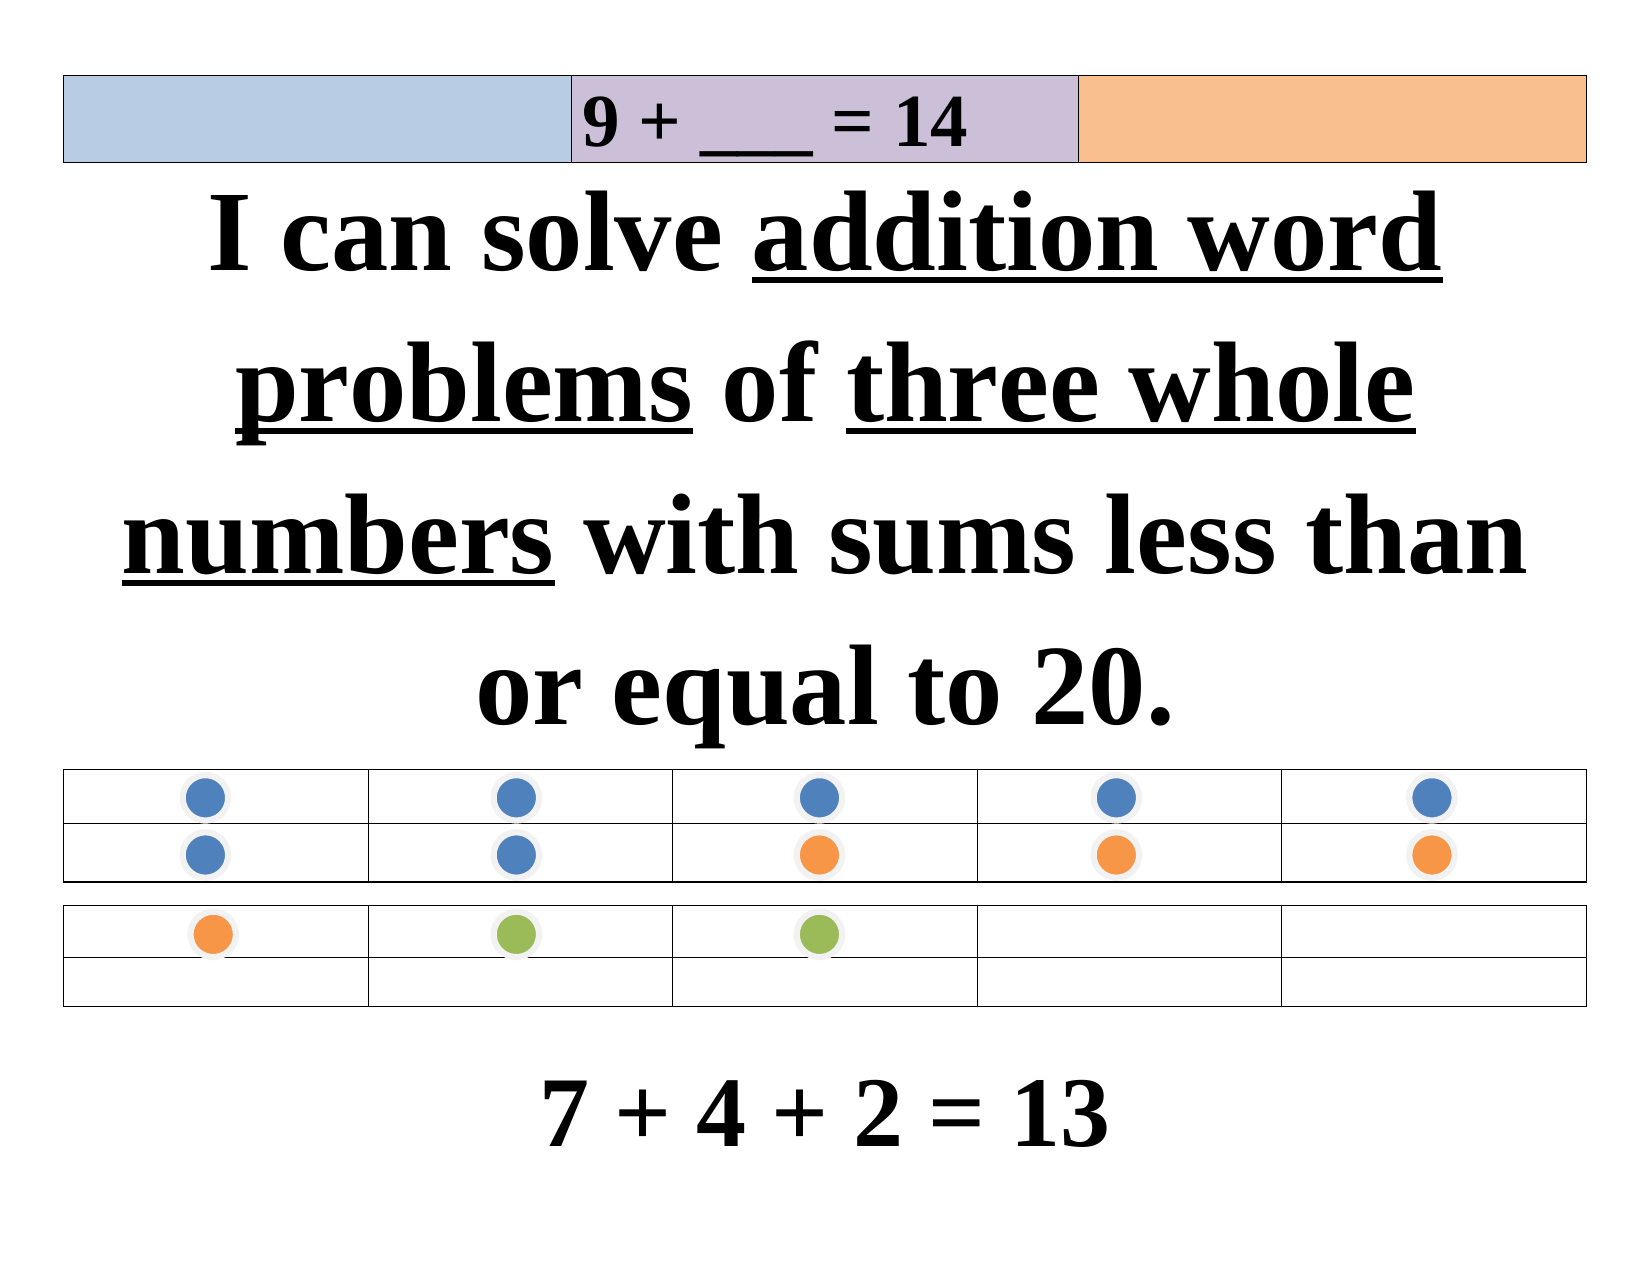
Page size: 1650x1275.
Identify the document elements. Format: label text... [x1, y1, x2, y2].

table_header [369, 770, 672, 823]
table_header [1079, 76, 1586, 162]
table_header [1282, 906, 1586, 957]
table_cell [369, 824, 672, 881]
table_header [572, 76, 1078, 162]
table_cell [1282, 958, 1586, 1006]
text I can solve addition word problems of three whole numbers with sums less than or equal to 20. [75, 163, 1575, 749]
table_cell [978, 958, 1281, 1006]
text 7 + 4 + 2 = 13 [75, 1053, 1575, 1168]
table_cell [64, 824, 368, 881]
table_header [978, 770, 1281, 823]
table_header [978, 906, 1281, 957]
table_header [64, 906, 368, 957]
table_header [64, 76, 571, 162]
table_header [673, 770, 977, 823]
table_header [369, 906, 672, 957]
table_cell [673, 958, 977, 1006]
table_header [673, 906, 977, 957]
table_cell [369, 958, 672, 1006]
table_header [1282, 770, 1586, 823]
table_cell [978, 824, 1281, 881]
table_header [64, 770, 368, 823]
table_cell [673, 824, 977, 881]
table_cell [1282, 824, 1586, 881]
table_cell [64, 958, 368, 1006]
